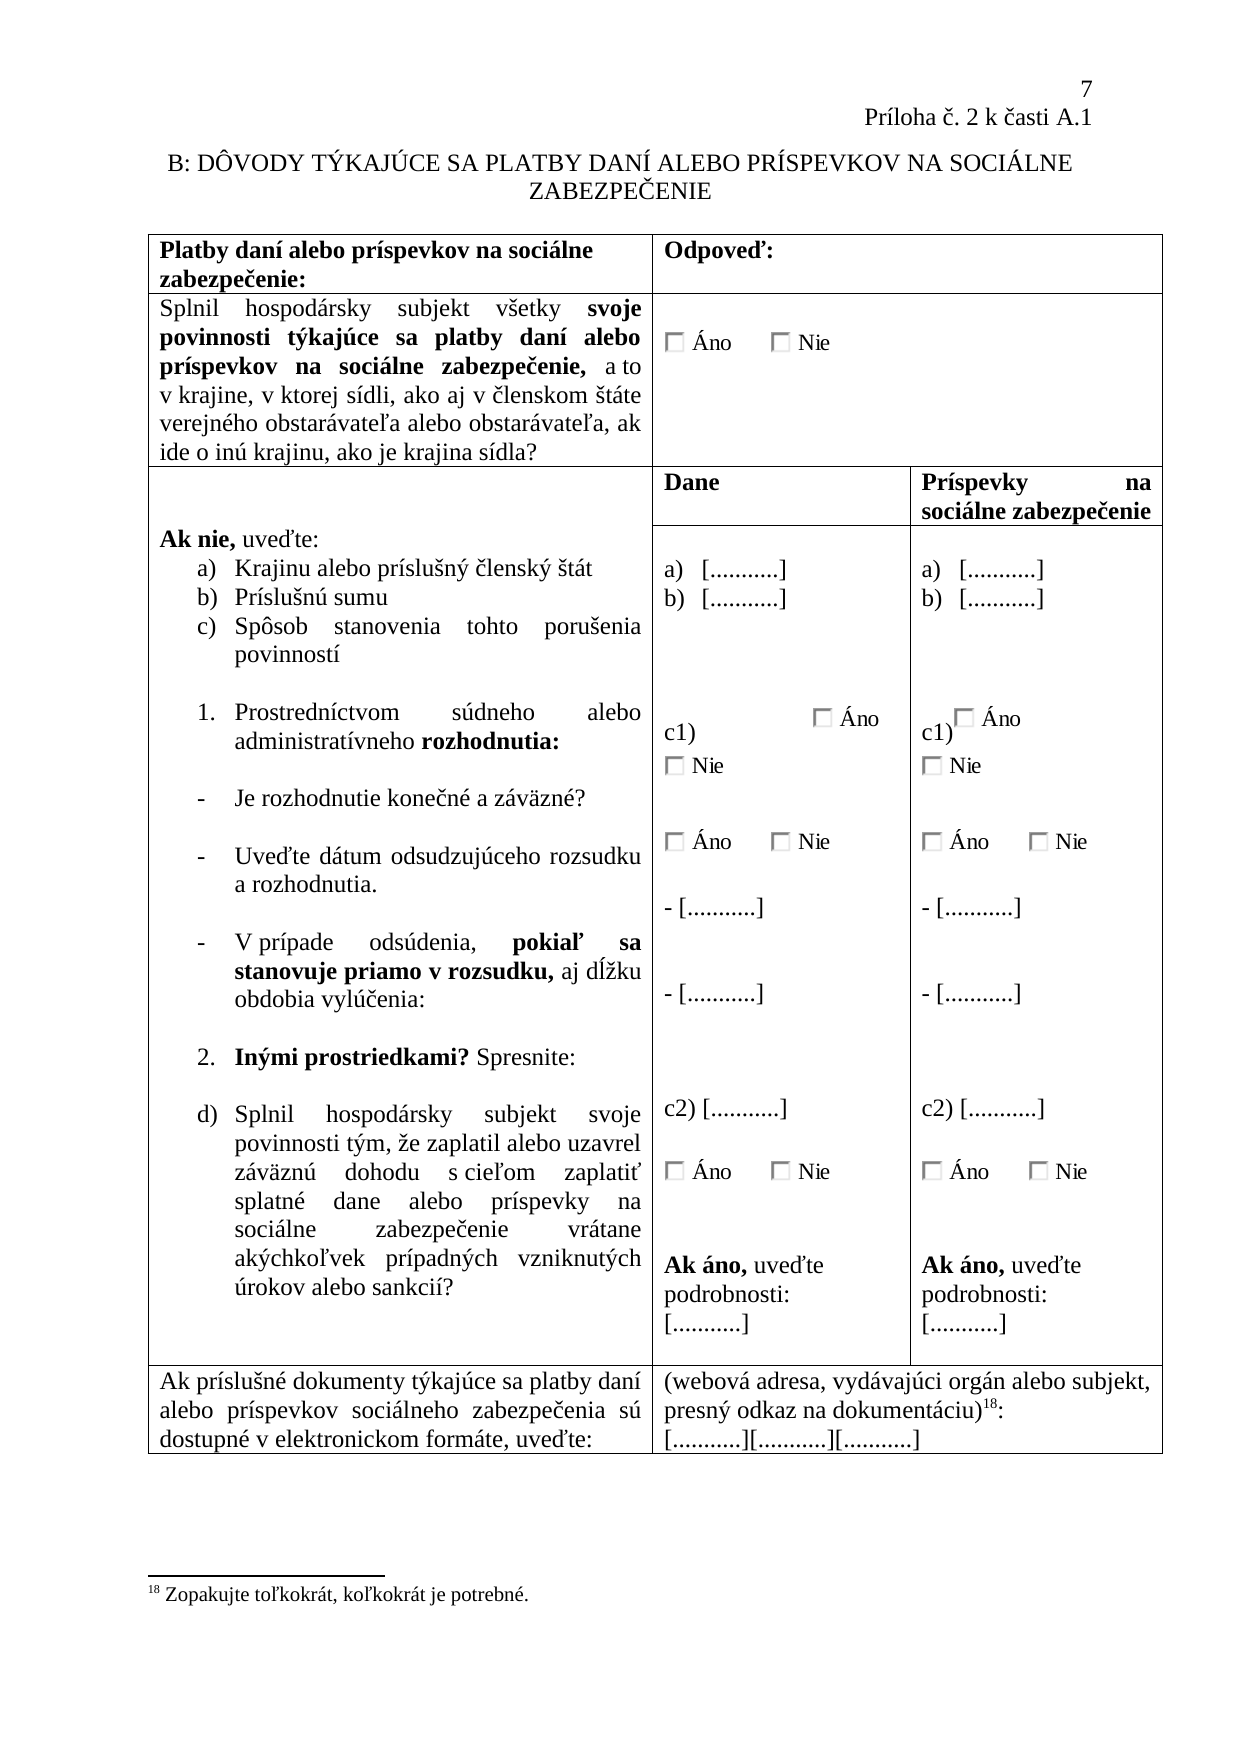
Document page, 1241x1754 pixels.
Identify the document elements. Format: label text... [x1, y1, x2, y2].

table_cell Príspevky na sociálne zabezpečenie [911, 467, 1162, 524]
table_cell Splnil hospodársky subjekt všetky svoje povinnosti týkajúce sa platby daní alebo príspevkov na sociálne zabezpečenie, a to v krajine, v ktorej sídli, ako aj v členskom štáte verejného obstarávateľa alebo obstarávateľa, ak ide o inú krajinu, ako je krajina sídla? [149, 294, 652, 466]
table_cell (webová adresa, vydávajúci orgán alebo subjekt, presný odkaz na dokumentáciu): [...........][...........][...........] [653, 1366, 1162, 1452]
table_cell [...........] [...........] c1) - [...........] - [...........] c2) [...........] Ak áno, uveďte podrobnosti: [...........] [653, 526, 910, 1365]
table_header Odpoveď: [653, 235, 1162, 292]
table_cell Ak príslušné dokumenty týkajúce sa platby daní alebo príspevkov sociálneho zabezpečenia sú dostupné v elektronickom formáte, uveďte: [149, 1366, 652, 1452]
text B: DÔVODY TÝKAJÚCE SA PLATBY DANÍ ALEBO PRÍSPEVKOV NA SOCIÁLNE ZABEZPEČENIE [148, 148, 1093, 205]
table_cell [...........] [...........] c1) - [...........] - [...........] c2) [...........] Ak áno, uveďte podrobnosti: [...........] [911, 526, 1162, 1365]
table_cell Dane [653, 467, 910, 524]
table_cell [653, 294, 1162, 466]
table_cell Ak nie, uveďte: Krajinu alebo príslušný členský štát Príslušnú sumu Spôsob stanovenia tohto porušenia povinností Prostredníctvom súdneho alebo administratívneho rozhodnutia: Je rozhodnutie konečné a záväzné? Uveďte dátum odsudzujúceho rozsudku a rozhodnutia. V prípade odsúdenia, pokiaľ sa stanovuje priamo v rozsudku, aj dĺžku obdobia vylúčenia: Inými prostriedkami? Spresnite: Splnil hospodársky subjekt svoje povinnosti tým, že zaplatil alebo uzavrel záväznú dohodu s cieľom zaplatiť splatné dane alebo príspevky na sociálne zabezpečenie vrátane akýchkoľvek prípadných vzniknutých úrokov alebo sankcií? [149, 467, 652, 1365]
table_header Platby daní alebo príspevkov na sociálne zabezpečenie: [149, 235, 652, 292]
